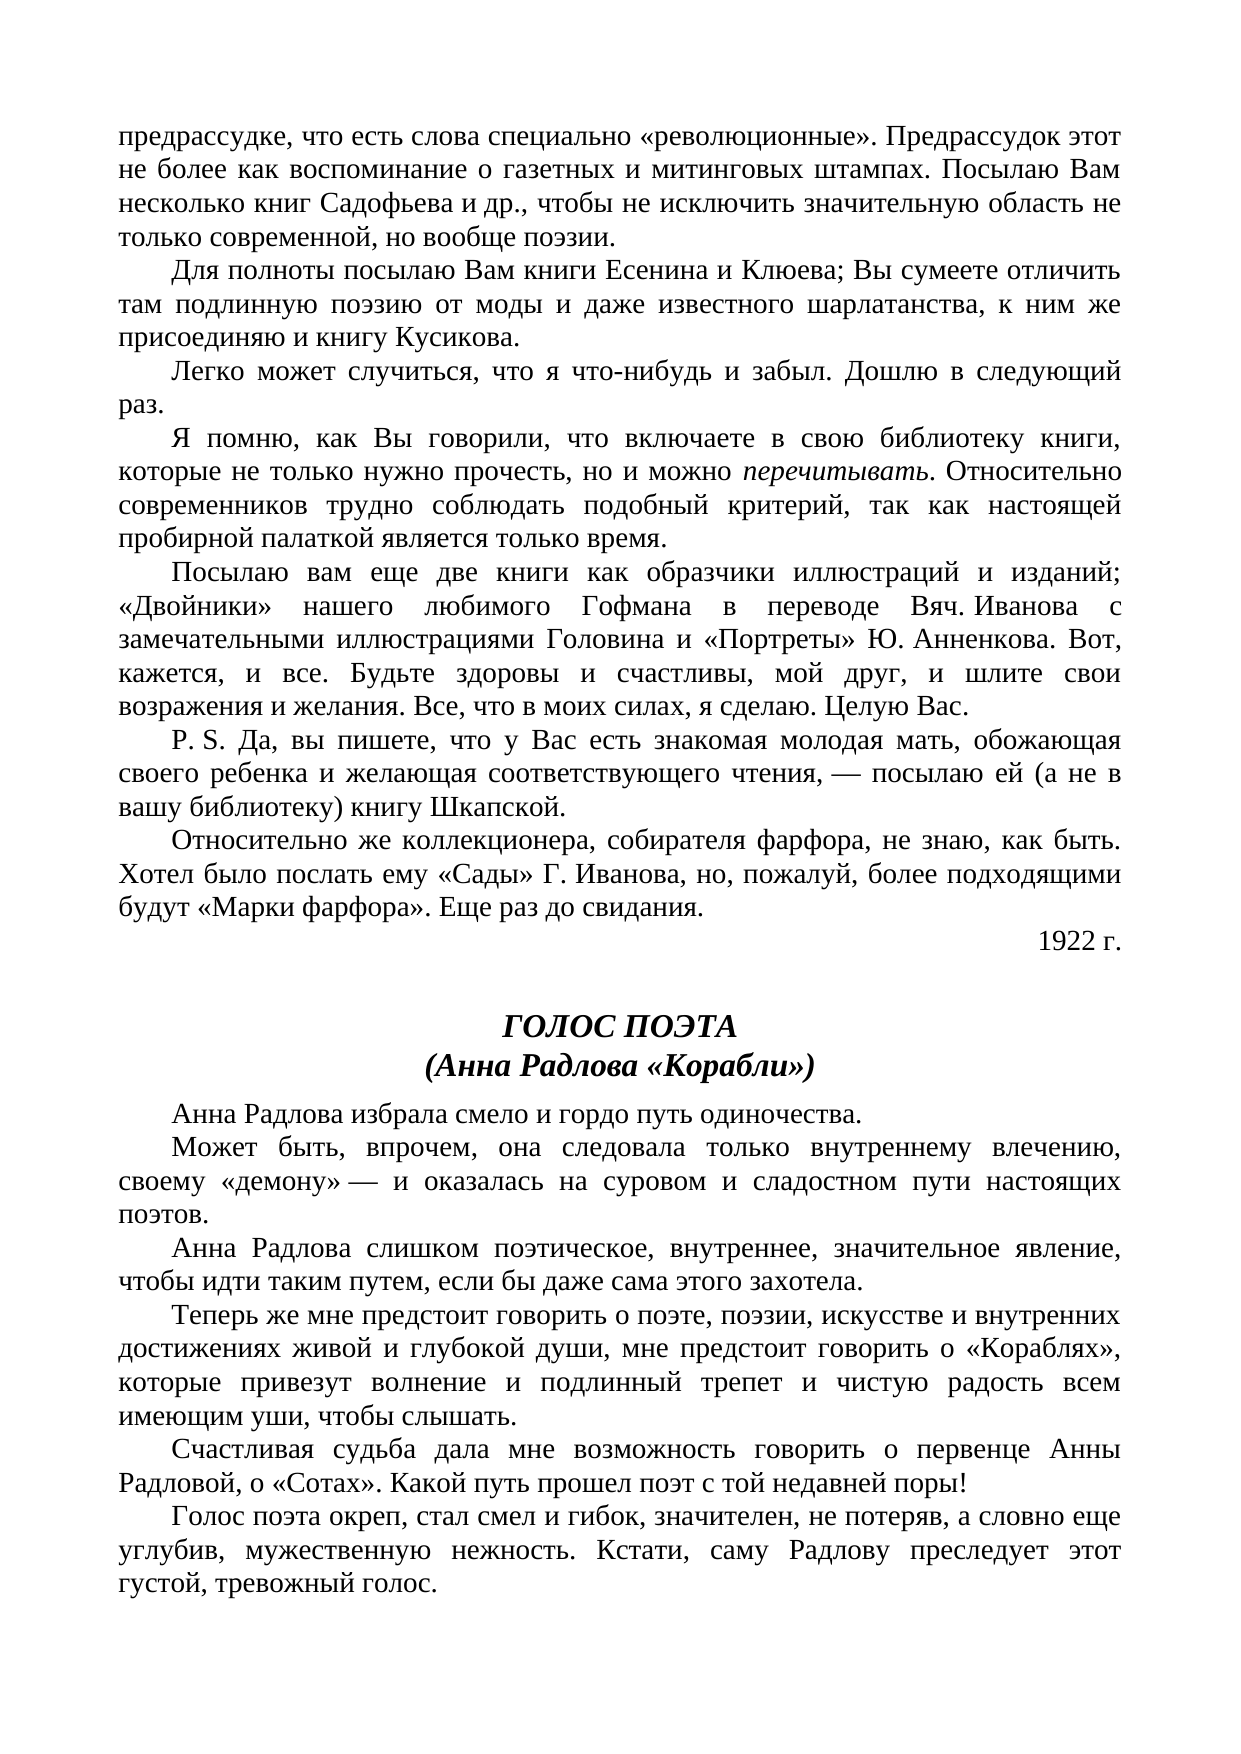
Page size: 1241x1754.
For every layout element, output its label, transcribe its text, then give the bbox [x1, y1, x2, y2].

text Анна Радлова избрала смело и гордо путь одиночества. [118, 1096, 1122, 1129]
text P. S. Да, вы пишете, что у Вас есть знакомая молодая мать, обожающая своего ребенка и желающая соответствующего чтения, — посылаю ей (а не в вашу библиотеку) книгу Шкапской. [118, 722, 1122, 822]
text Легко может случиться, что я что-нибудь и забыл. Дошлю в следующий раз. [118, 353, 1122, 420]
text {143} Я помню, как Вы говорили, что включаете в свою библиотеку книги, которые не только нужно прочесть, но и можно перечитывать. Относительно современников трудно соблюдать подобный критерий, так как настоящей пробирной палаткой является только время. [118, 420, 1122, 554]
subtitle Голос поэта (Анна Радлова «Корабли») [118, 1007, 1122, 1083]
text Голос поэта окреп, стал смел и гибок, значителен, не потеряв, а словно еще углубив, мужественную нежность. Кстати, саму Радлову преследует этот густой, тревожный голос. [118, 1498, 1122, 1599]
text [118, 118, 1122, 252]
text Может быть, впрочем, она следовала только внутреннему влечению, своему «демону» — и оказалась на суровом и сладостном пути настоящих поэтов. [118, 1129, 1122, 1230]
text Посылаю вам еще две книги как образчики иллюстраций и изданий; «Двойники» нашего любимого Гофмана в переводе Вяч. Иванова с замечательными иллюстрациями Головина и «Портреты» Ю. Анненкова. Вот, кажется, и все. Будьте здоровы и счастливы, мой друг, и шлите свои возражения и желания. Все, что в моих силах, я сделаю. Целую Вас. [118, 554, 1122, 722]
text Теперь же мне предстоит говорить о поэте, поэзии, искусстве и внутренних достижениях живой и глубокой души, мне предстоит говорить о «Кораблях», которые привезут волнение и подлинный трепет и чистую радость всем имеющим уши, чтобы слышать. [118, 1297, 1122, 1431]
text Относительно же коллекционера, собирателя фарфора, не знаю, как быть. Хотел было послать ему «Сады» Г. Иванова, но, пожалуй, более подходящими будут «Марки фарфора». Еще раз до свидания. [118, 822, 1122, 923]
text Счастливая судьба дала мне возможность говорить о первенце Анны Радловой, о «Сотах». Какой путь прошел поэт с той недавней поры! [118, 1431, 1122, 1498]
text 1922 г. [118, 923, 1122, 957]
text Для полноты посылаю Вам книги Есенина и Клюева; Вы сумеете отличить там подлинную поэзию от моды и даже известного шарлатанства, к ним же присоединяю и книгу Кусикова. [118, 252, 1122, 353]
text {144} Анна Радлова слишком поэтическое, внутреннее, значительное явление, чтобы идти таким путем, если бы даже сама этого захотела. [118, 1230, 1122, 1297]
